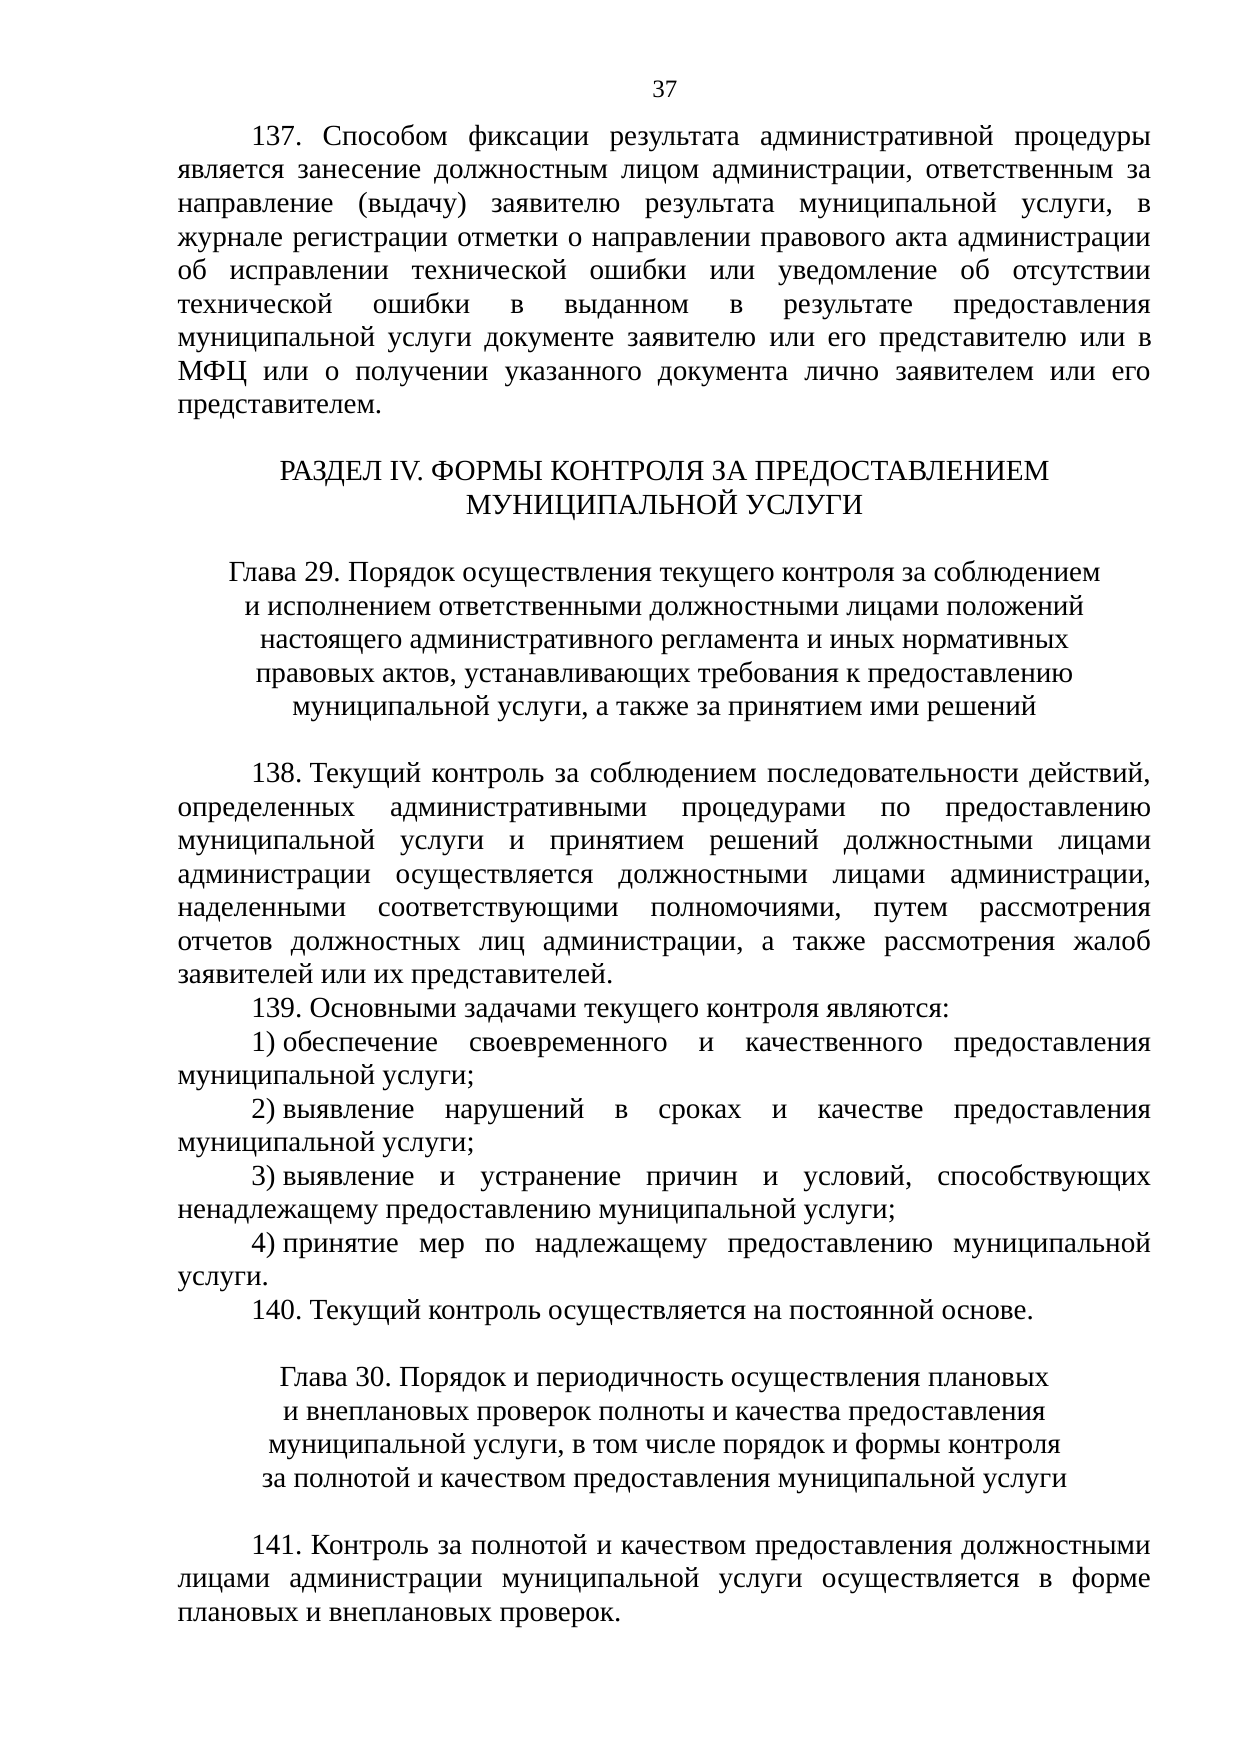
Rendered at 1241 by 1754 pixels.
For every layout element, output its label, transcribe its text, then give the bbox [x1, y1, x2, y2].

text 2) выявление нарушений в сроках и качестве предоставления муниципальной услуги; [177, 1091, 1152, 1158]
text 138. Текущий контроль за соблюдением последовательности действий, определенных административными процедурами по предоставлению муниципальной услуги и принятием решений должностными лицами администрации осуществляется должностными лицами администрации, наделенными соответствующими полномочиями, путем рассмотрения отчетов должностных лиц администрации, а также рассмотрения жалоб заявителей или их представителей. [177, 755, 1152, 990]
text 139. Основными задачами текущего контроля являются: [177, 990, 1152, 1024]
text Глава 30. Порядок и периодичность осуществления плановых и внеплановых проверок полноты и качества предоставления муниципальной услуги, в том числе порядок и формы контроля за полнотой и качеством предоставления муниципальной услуги [177, 1359, 1152, 1493]
text 3) выявление и устранение причин и условий, способствующих ненадлежащему предоставлению муниципальной услуги; [177, 1158, 1152, 1225]
text 4) принятие мер по надлежащему предоставлению муниципальной услуги. [177, 1225, 1152, 1292]
text 140. Текущий контроль осуществляется на постоянной основе. [177, 1292, 1152, 1326]
text Глава 29. Порядок осуществления текущего контроля за соблюдением и исполнением ответственными должностными лицами положений настоящего административного регламента и иных нормативных правовых актов, устанавливающих требования к предоставлению муниципальной услуги, а также за принятием ими решений [177, 554, 1152, 722]
text 141. Контроль за полнотой и качеством предоставления должностными лицами администрации муниципальной услуги осуществляется в форме плановых и внеплановых проверок. [177, 1527, 1152, 1627]
text РАЗДЕЛ IV. ФОРМЫ КОНТРОЛЯ ЗА ПРЕДОСТАВЛЕНИЕМ МУНИЦИПАЛЬНОЙ УСЛУГИ [177, 453, 1152, 521]
text 1) обеспечение своевременного и качественного предоставления муниципальной услуги; [177, 1024, 1152, 1091]
text 137. Способом фиксации результата административной процедуры является занесение должностным лицом администрации, ответственным за направление (выдачу) заявителю результата муниципальной услуги, в журнале регистрации отметки о направлении правового акта администрации об исправлении технической ошибки или уведомление об отсутствии технической ошибки в выданном в результате предоставления муниципальной услуги документе заявителю или его представителю или в МФЦ или о получении указанного документа лично заявителем или его представителем. [177, 118, 1152, 420]
